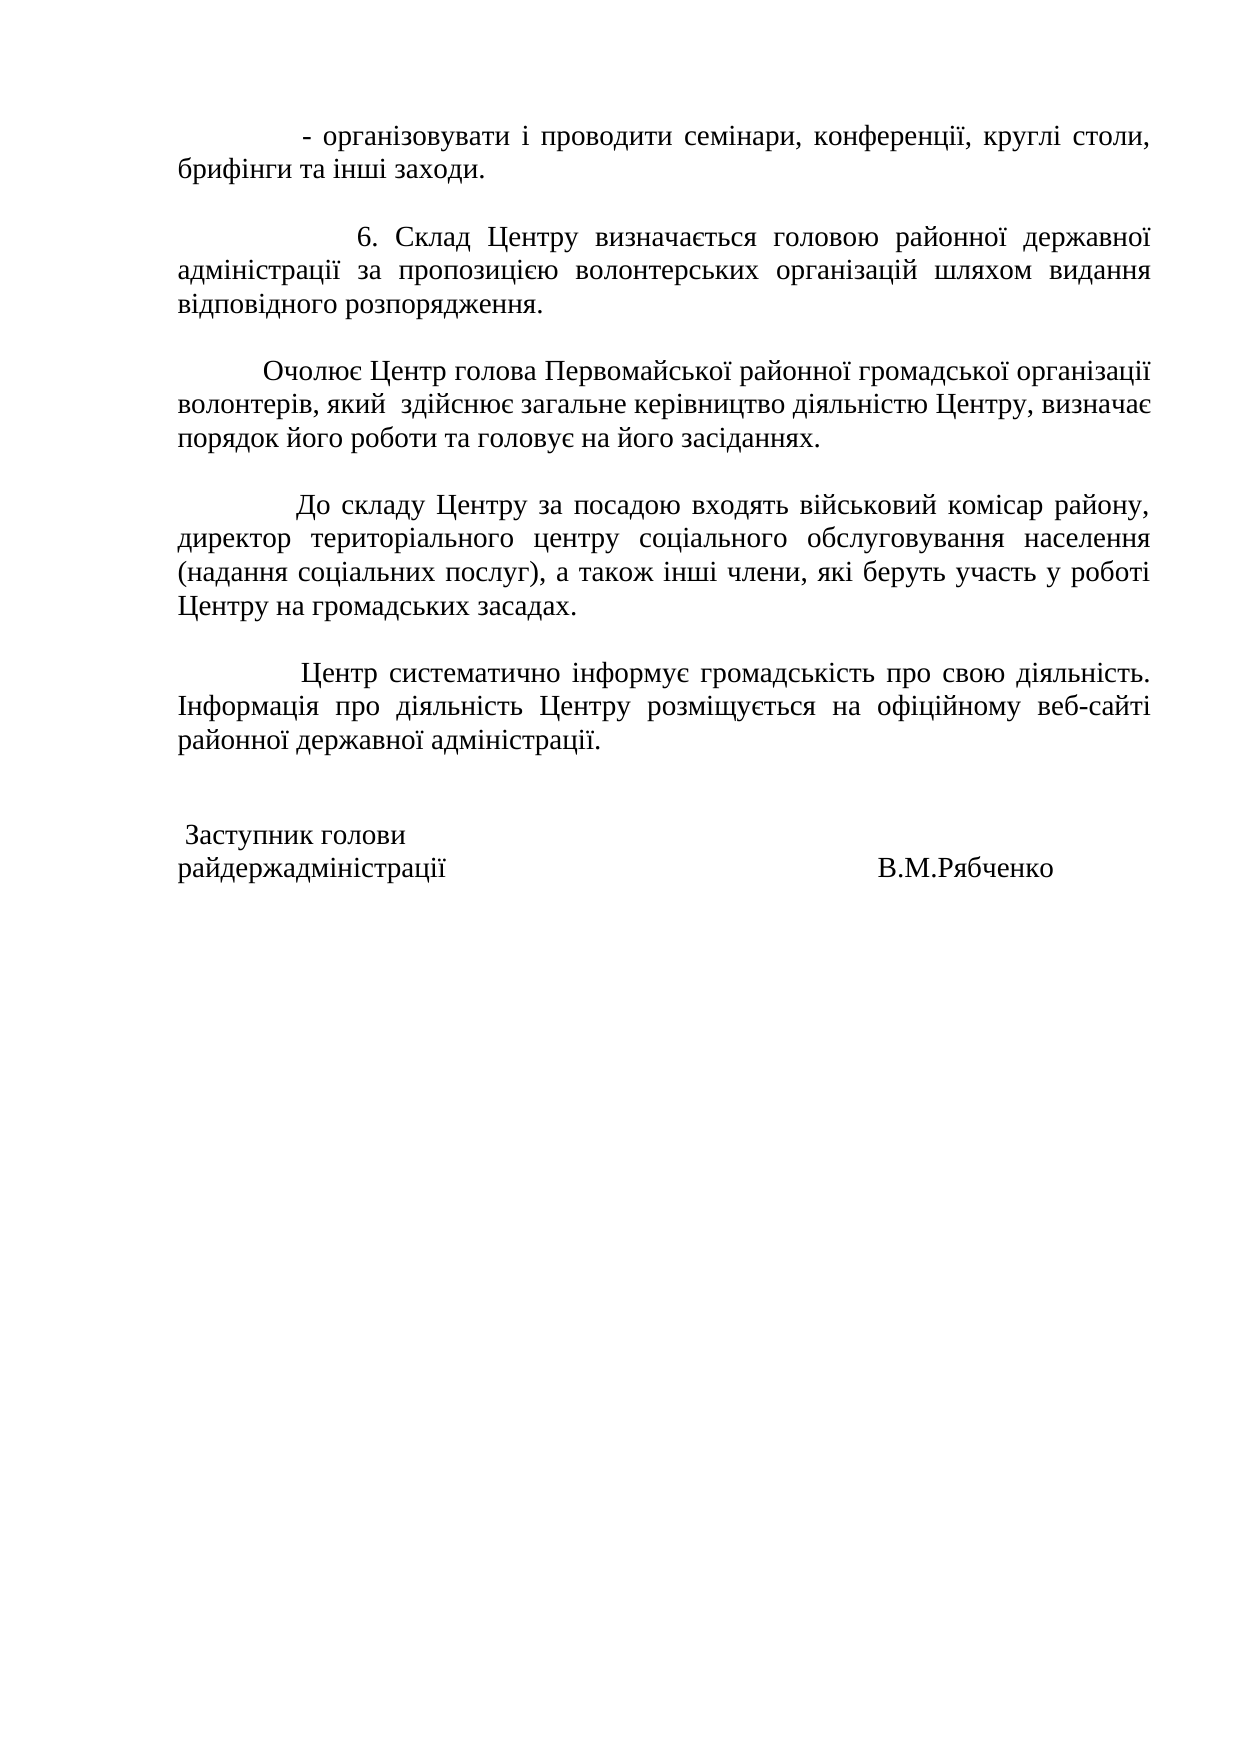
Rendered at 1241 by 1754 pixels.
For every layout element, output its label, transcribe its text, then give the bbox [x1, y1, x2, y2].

text Центр систематично інформує громадськість про свою діяльність. Інформація про діяльність Центру розміщується на офіційному веб-сайті районної державної адміністрації. [177, 655, 1152, 755]
text - організовувати і проводити семінари, конференції, круглі столи, брифінги та інші заходи. [177, 118, 1152, 185]
text До складу Центру за посадою входять військовий комісар району, директор територіального центру соціального обслуговування населення (надання соціальних послуг), а також інші члени, які беруть участь у роботі Центру на громадських засадах. [177, 487, 1152, 621]
text Очолює Центр голова Первомайської районної громадської організації волонтерів, який здійснює загальне керівництво діяльністю Центру, визначає порядок його роботи та головує на його засіданнях. [177, 353, 1152, 453]
text райдержадміністрації В.М.Рябченко [177, 851, 1222, 884]
text 6. Склад Центру визначається головою районної державної адміністрації за пропозицією волонтерських організацій шляхом видання відповідного розпорядження. [177, 219, 1152, 319]
text Заступник голови [177, 817, 1222, 851]
